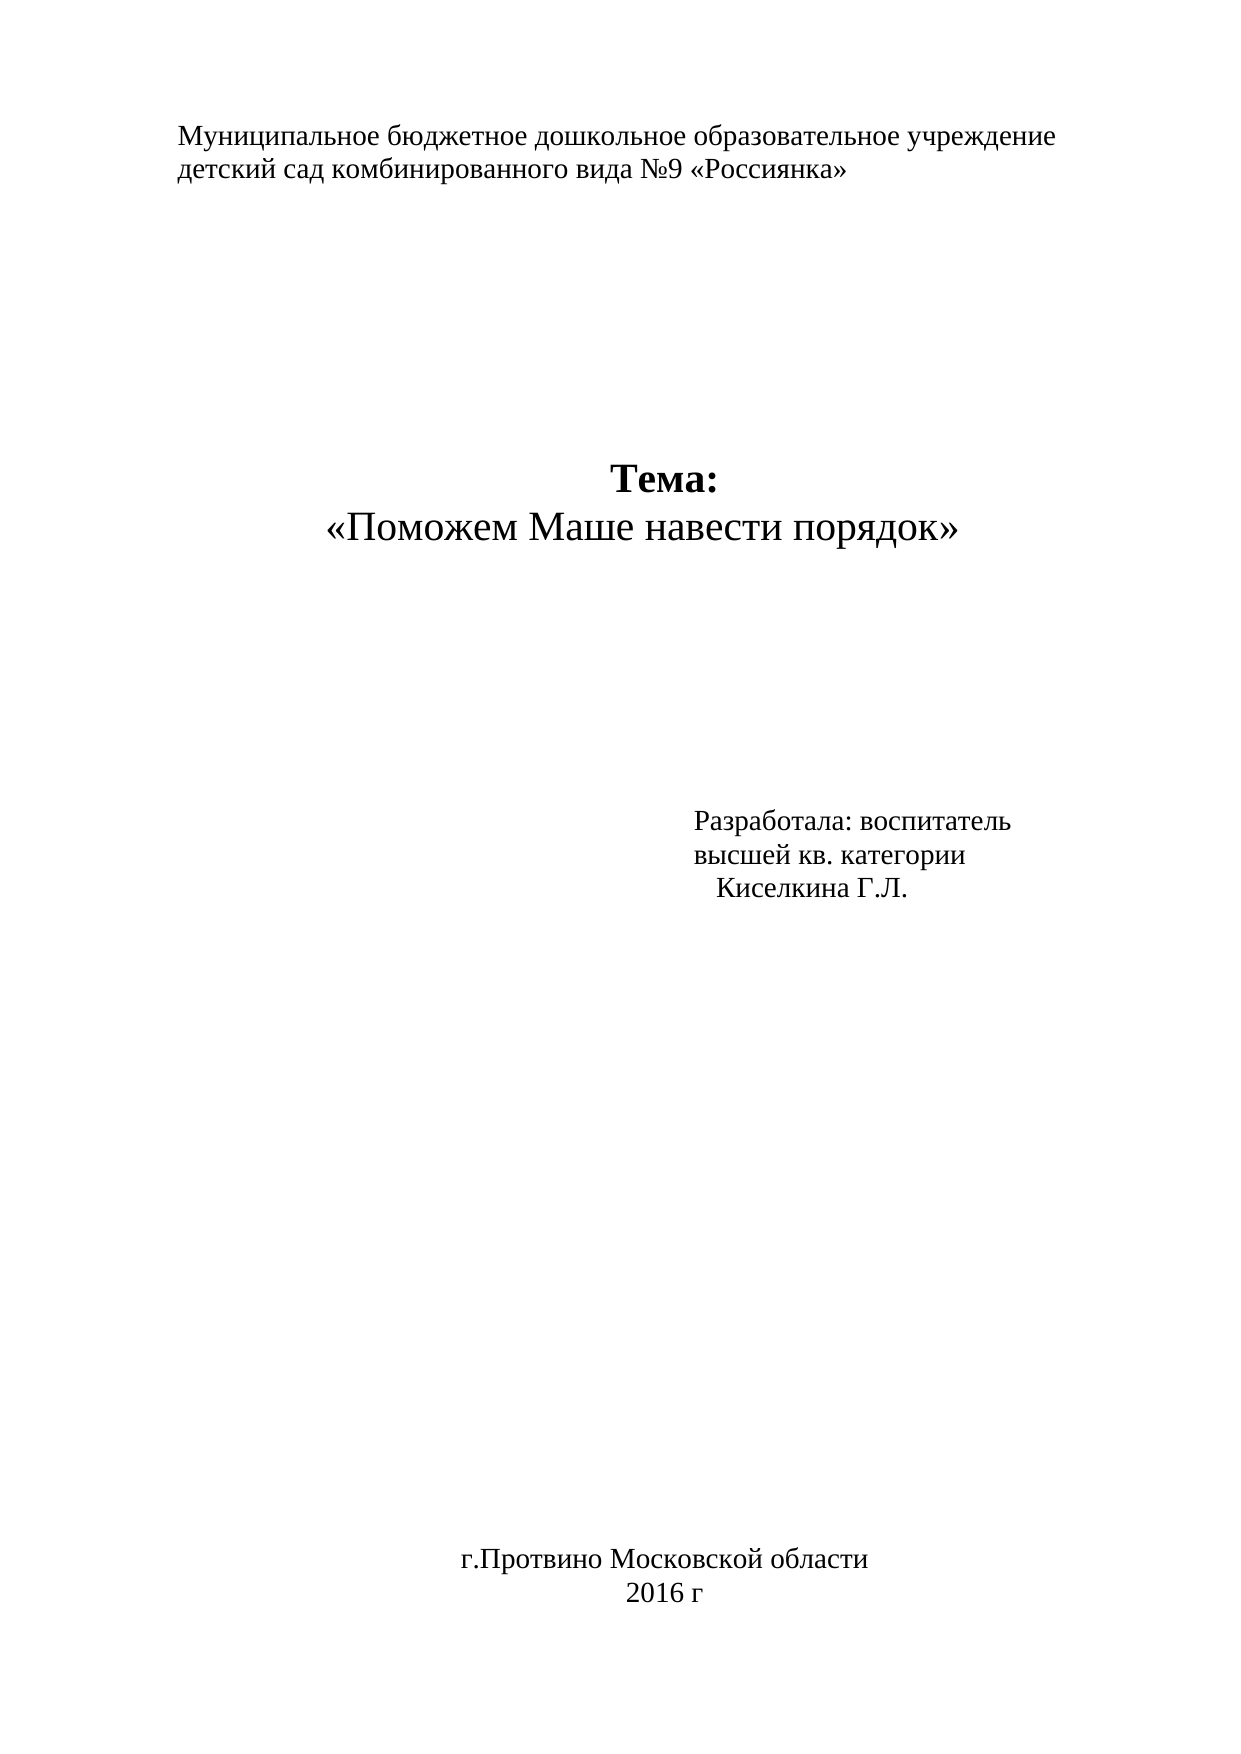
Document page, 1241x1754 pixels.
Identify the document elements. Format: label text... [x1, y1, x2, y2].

text Киселкина Г.Л. [398, 870, 1152, 904]
text г.Протвино Московской области [177, 1541, 1152, 1575]
text 2016 г [177, 1575, 1152, 1608]
text высшей кв. категории [620, 837, 1152, 870]
text Тема: [177, 453, 1152, 501]
text «Поможем Маше навести порядок» [133, 501, 1152, 549]
text Муниципальное бюджетное дошкольное образовательное учреждение детский сад комбинированного вида №9 «Россиянка» [177, 118, 1152, 185]
text Разработала: воспитатель [693, 803, 1152, 837]
